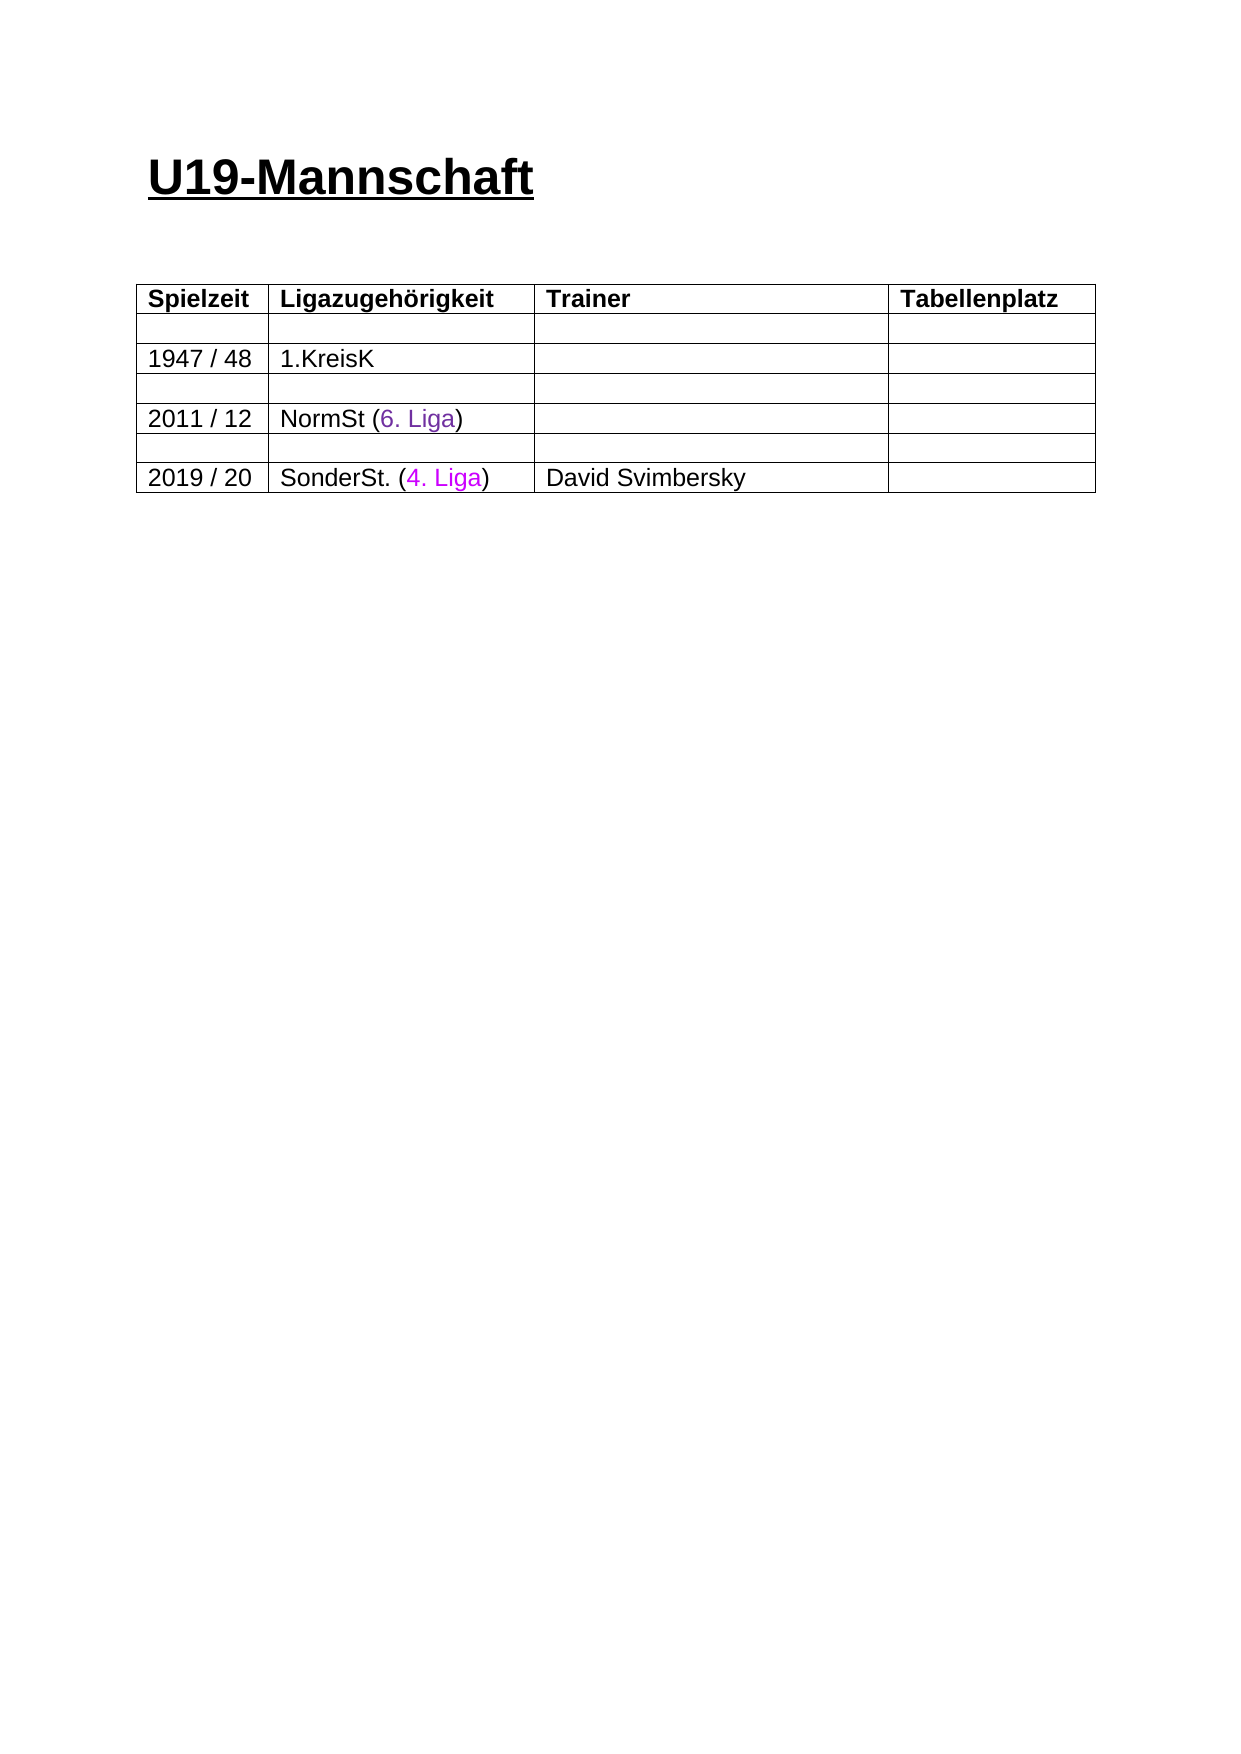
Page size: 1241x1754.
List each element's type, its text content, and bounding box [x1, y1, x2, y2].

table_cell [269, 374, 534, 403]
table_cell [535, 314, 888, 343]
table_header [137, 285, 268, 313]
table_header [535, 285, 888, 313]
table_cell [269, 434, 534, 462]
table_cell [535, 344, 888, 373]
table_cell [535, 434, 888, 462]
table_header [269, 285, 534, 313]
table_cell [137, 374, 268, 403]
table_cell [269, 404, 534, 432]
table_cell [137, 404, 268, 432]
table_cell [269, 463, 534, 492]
text U19-Mannschaft [148, 148, 1093, 205]
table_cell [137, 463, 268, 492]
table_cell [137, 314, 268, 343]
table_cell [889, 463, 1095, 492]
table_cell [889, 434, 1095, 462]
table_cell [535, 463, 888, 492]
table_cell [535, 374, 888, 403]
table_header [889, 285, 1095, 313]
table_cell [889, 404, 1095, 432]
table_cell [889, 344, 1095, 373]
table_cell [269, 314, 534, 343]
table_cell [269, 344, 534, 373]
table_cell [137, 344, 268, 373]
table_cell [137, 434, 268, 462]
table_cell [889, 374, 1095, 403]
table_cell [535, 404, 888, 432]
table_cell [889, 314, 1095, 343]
